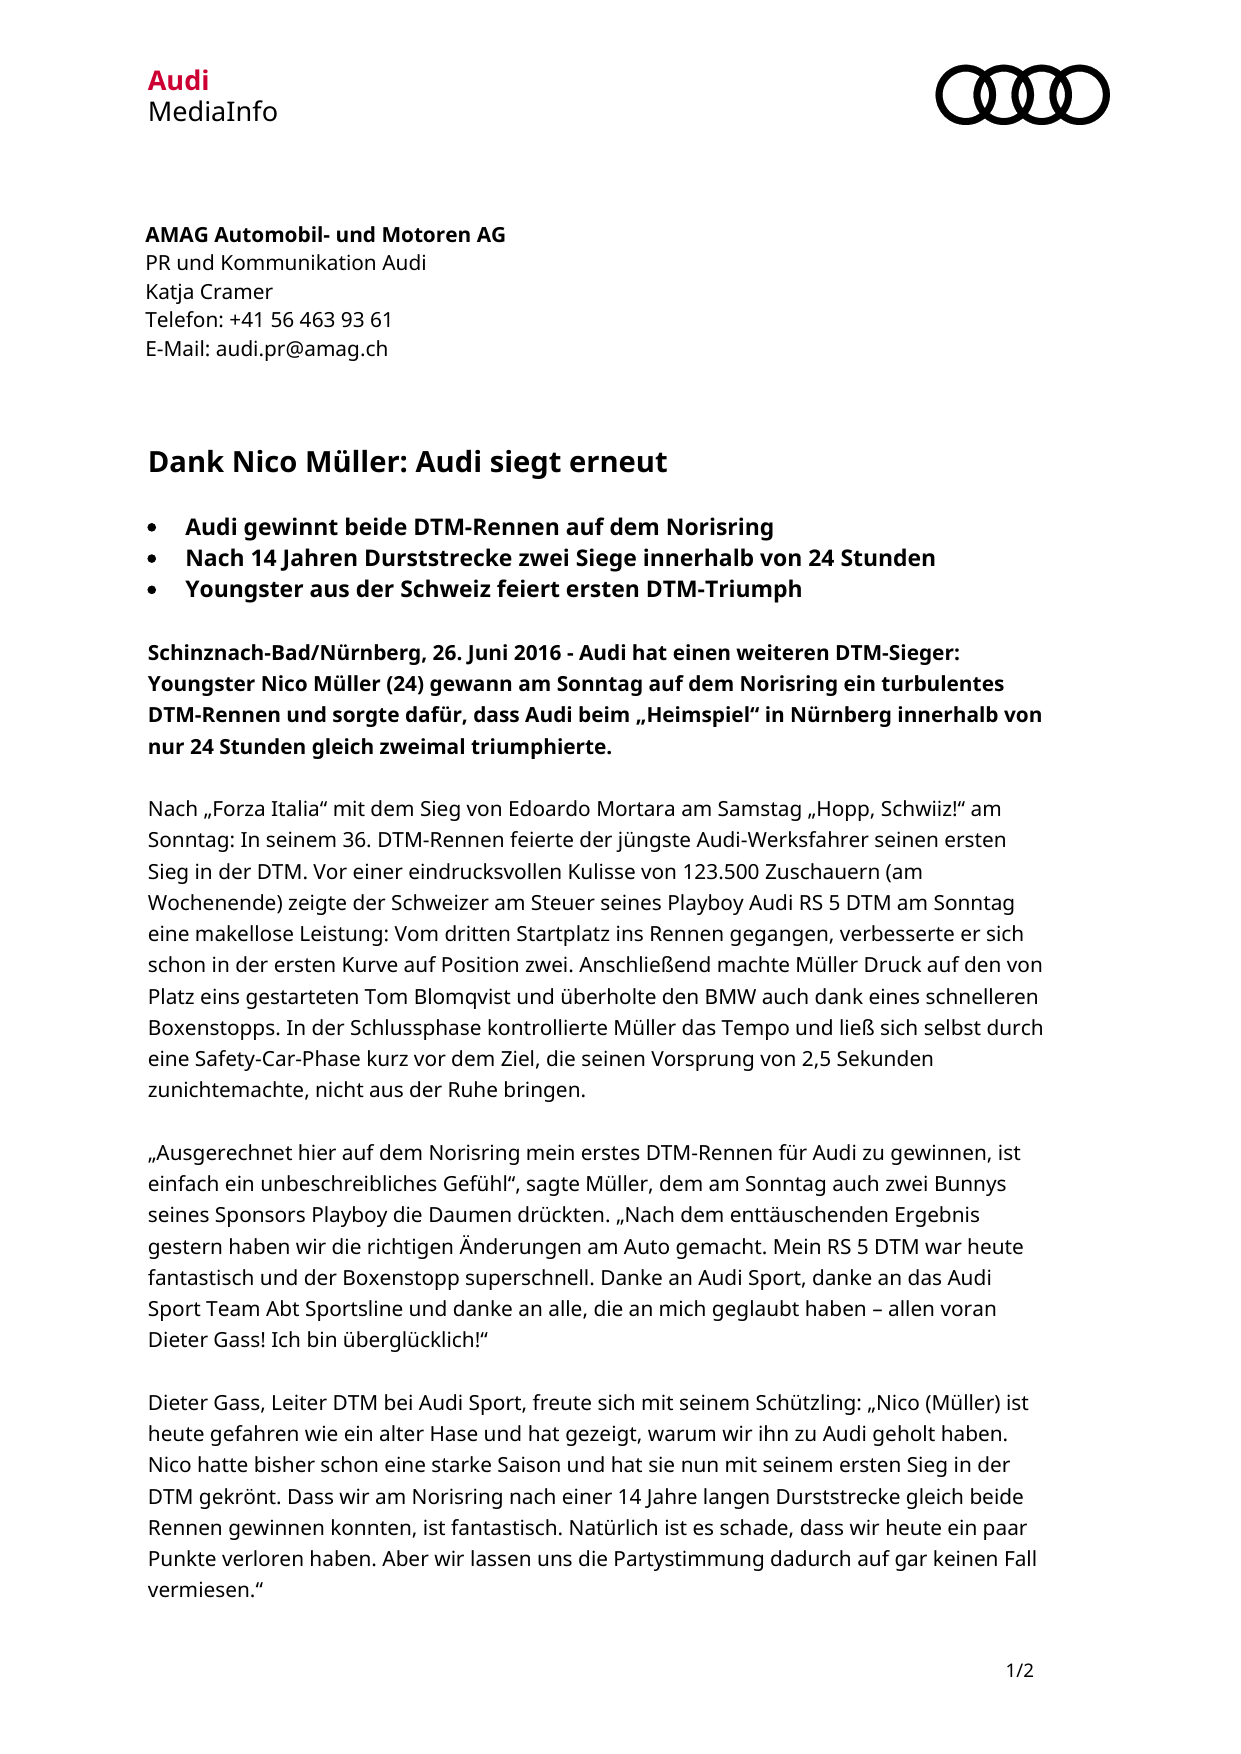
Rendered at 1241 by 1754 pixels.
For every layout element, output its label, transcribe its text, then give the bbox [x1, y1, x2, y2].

text Dank Nico Müller: Audi siegt erneut [148, 448, 1034, 479]
list Youngster aus der Schweiz feiert ersten DTM-Triumph [148, 573, 1034, 604]
list Nach 14 Jahren Durststrecke zwei Siege innerhalb von 24 Stunden [148, 542, 1034, 573]
text Nach „Forza Italia“ mit dem Sieg von Edoardo Mortara am Samstag „Hopp, Schwiiz!“ am Sonntag: In seinem 36. DTM-Rennen feierte der jüngste Audi-Werksfahrer seinen ersten Sieg in der DTM. Vor einer eindrucksvollen Kulisse von 123.500 Zuschauern (am Wochenende) zeigte der Schweizer am Steuer seines Playboy Audi RS 5 DTM am Sonntag eine makellose Leistung: Vom dritten Startplatz ins Rennen gegangen, verbesserte er sich schon in der ersten Kurve auf Position zwei. Anschließend machte Müller Druck auf den von Platz eins gestarteten Tom Blomqvist und überholte den BMW auch dank eines schnelleren Boxenstopps. In der Schlussphase kontrollierte Müller das Tempo und ließ sich selbst durch eine Safety-Car-Phase kurz vor dem Ziel, die seinen Vorsprung von 2,5 Sekunden zunichtemachte, nicht aus der Ruhe bringen. [148, 792, 1048, 1104]
text Dieter Gass, Leiter DTM bei Audi Sport, freute sich mit seinem Schützling: „Nico (Müller) ist heute gefahren wie ein alter Hase und hat gezeigt, warum wir ihn zu Audi geholt haben. Nico hatte bisher schon eine starke Saison und hat sie nun mit seinem ersten Sieg in der DTM gekrönt. Dass wir am Norisring nach einer 14 Jahre langen Durststrecke gleich beide Rennen gewinnen konnten, ist fantastisch. Natürlich ist es schade, dass wir heute ein paar Punkte verloren haben. Aber wir lassen uns die Partystimmung dadurch auf gar keinen Fall vermiesen.“ [148, 1385, 1048, 1604]
text Schinznach-Bad/Nürnberg, 26. Juni 2016 - Audi hat einen weiteren DTM-Sieger: Youngster Nico Müller (24) gewann am Sonntag auf dem Norisring ein turbulentes DTM-Rennen und sorgte dafür, dass Audi beim „Heimspiel“ in Nürnberg innerhalb von nur 24 Stunden gleich zweimal triumphierte. [148, 635, 1048, 760]
text „Ausgerechnet hier auf dem Norisring mein erstes DTM-Rennen für Audi zu gewinnen, ist einfach ein unbeschreibliches Gefühl“, sagte Müller, dem am Sonntag auch zwei Bunnys seines Sponsors Playboy die Daumen drückten. „Nach dem enttäuschenden Ergebnis gestern haben wir die richtigen Änderungen am Auto gemacht. Mein RS 5 DTM war heute fantastisch und der Boxenstopp superschnell. Danke an Audi Sport, danke an das Audi Sport Team Abt Sportsline und danke an alle, die an mich geglaubt haben – allen voran Dieter Gass! Ich bin überglücklich!“ [148, 1135, 1048, 1354]
list Audi gewinnt beide DTM-Rennen auf dem Norisring [148, 510, 1034, 542]
